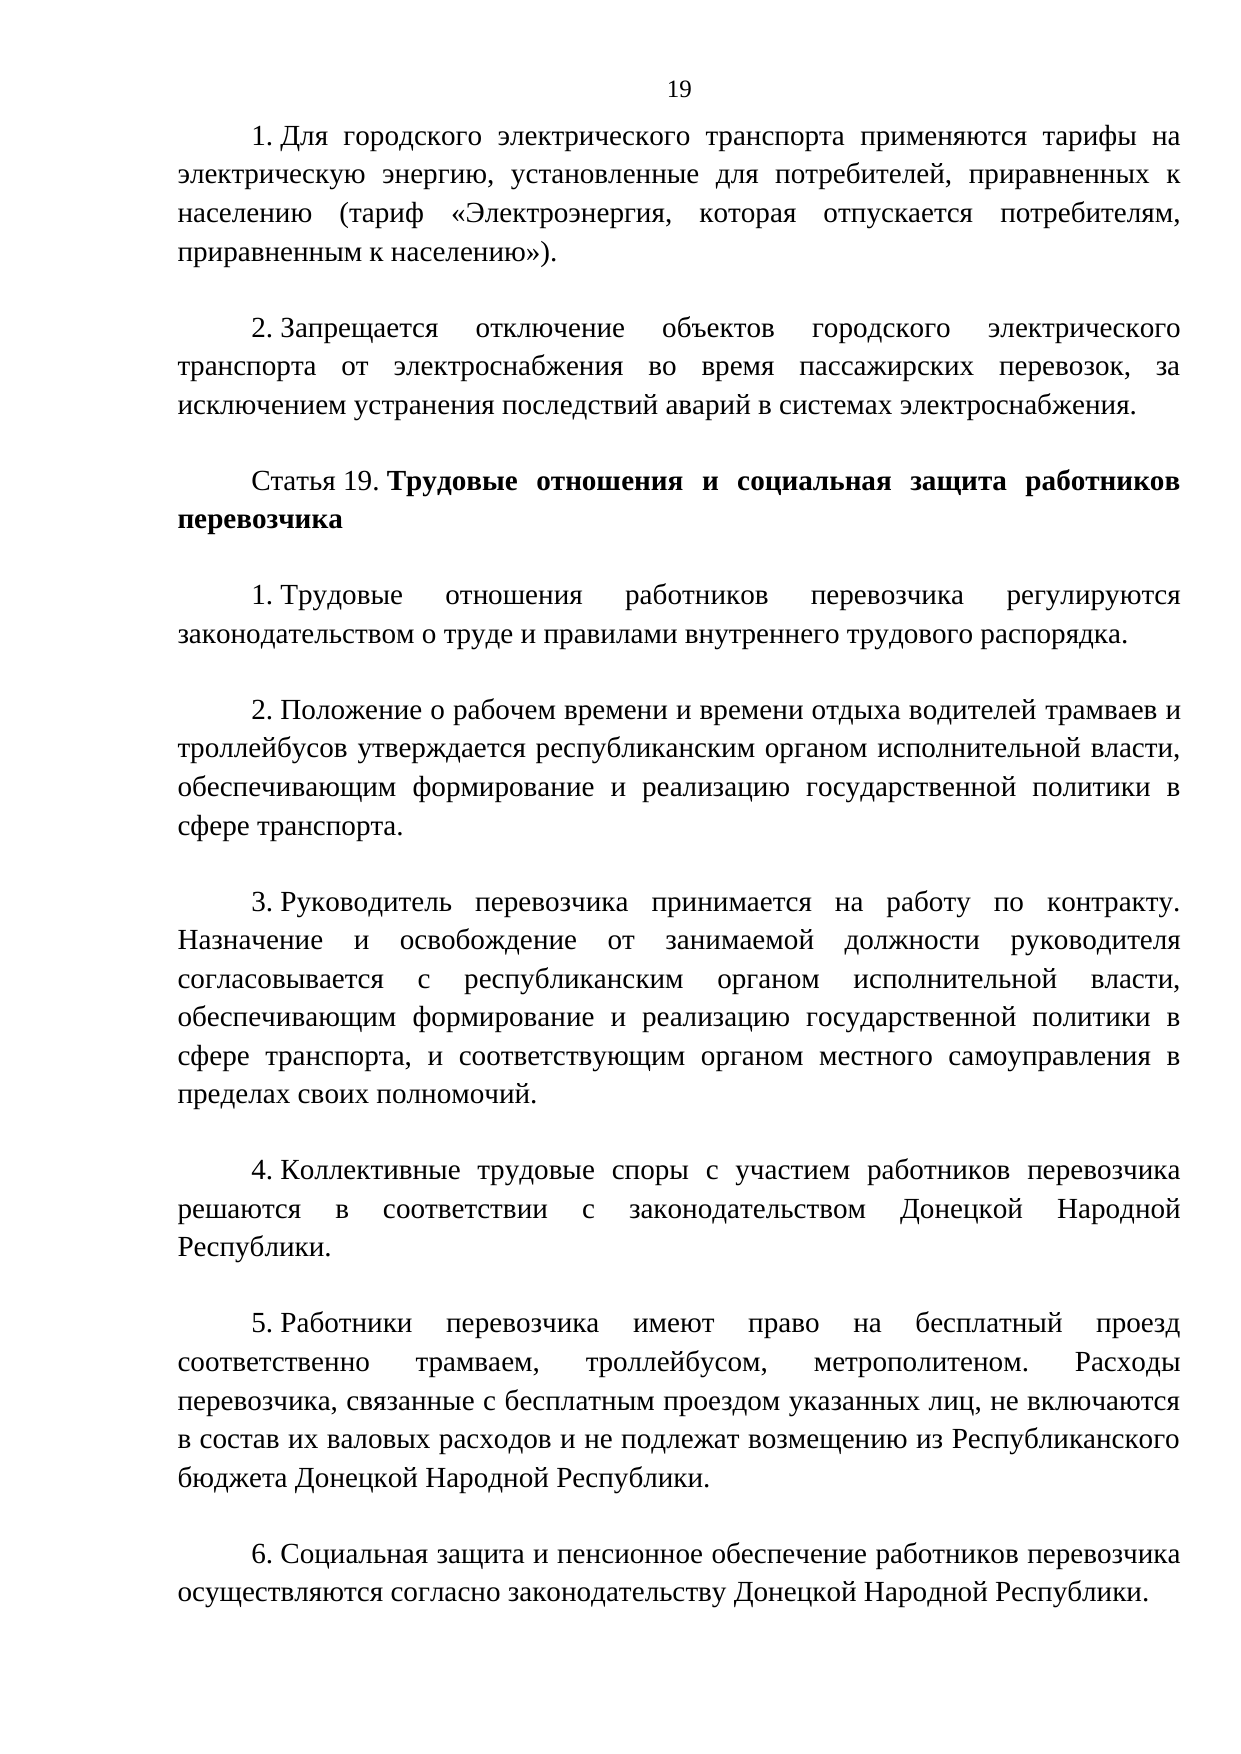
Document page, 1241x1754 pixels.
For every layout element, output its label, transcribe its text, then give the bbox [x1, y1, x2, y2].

text 5. Работники перевозчика имеют право на бесплатный проезд соответственно трамваем, троллейбусом, метрополитеном. Расходы перевозчика, связанные с бесплатным проездом указанных лиц, не включаются в состав их валовых расходов и не подлежат возмещению из Республиканского бюджета Донецкой Народной Республики. [177, 1306, 1181, 1493]
text 2. Положение о рабочем времени и времени отдыха водителей трамваев и троллейбусов утверждается республиканским органом исполнительной власти, обеспечивающим формирование и реализацию государственной политики в сфере транспорта. [177, 692, 1181, 841]
text 3. Руководитель перевозчика принимается на работу по контракту. Назначение и освобождение от занимаемой должности руководителя согласовывается с республиканским органом исполнительной власти, обеспечивающим формирование и реализацию государственной политики в сфере транспорта, и соответствующим органом местного самоуправления в пределах своих полномочий. [177, 884, 1181, 1110]
text 2. Запрещается отключение объектов городского электрического транспорта от электроснабжения во время пассажирских перевозок, за исключением устранения последствий аварий в системах электроснабжения. [177, 310, 1181, 420]
text 1. Трудовые отношения работников перевозчика регулируются законодательством о труде и правилами внутреннего трудового распорядка. [177, 577, 1181, 649]
text Статья 19. Трудовые отношения и социальная защита работников перевозчика [177, 463, 1181, 535]
text 6. Социальная защита и пенсионное обеспечение работников перевозчика осуществляются согласно законодательству Донецкой Народной Республики. [177, 1536, 1181, 1608]
text 4. Коллективные трудовые споры с участием работников перевозчика решаются в соответствии с законодательством Донецкой Народной Республики. [177, 1152, 1181, 1263]
text 1. Для городского электрического транспорта применяются тарифы на электрическую энергию, установленные для потребителей, приравненных к населению (тариф «Электроэнергия, которая отпускается потребителям, приравненным к населению»). [177, 118, 1181, 267]
